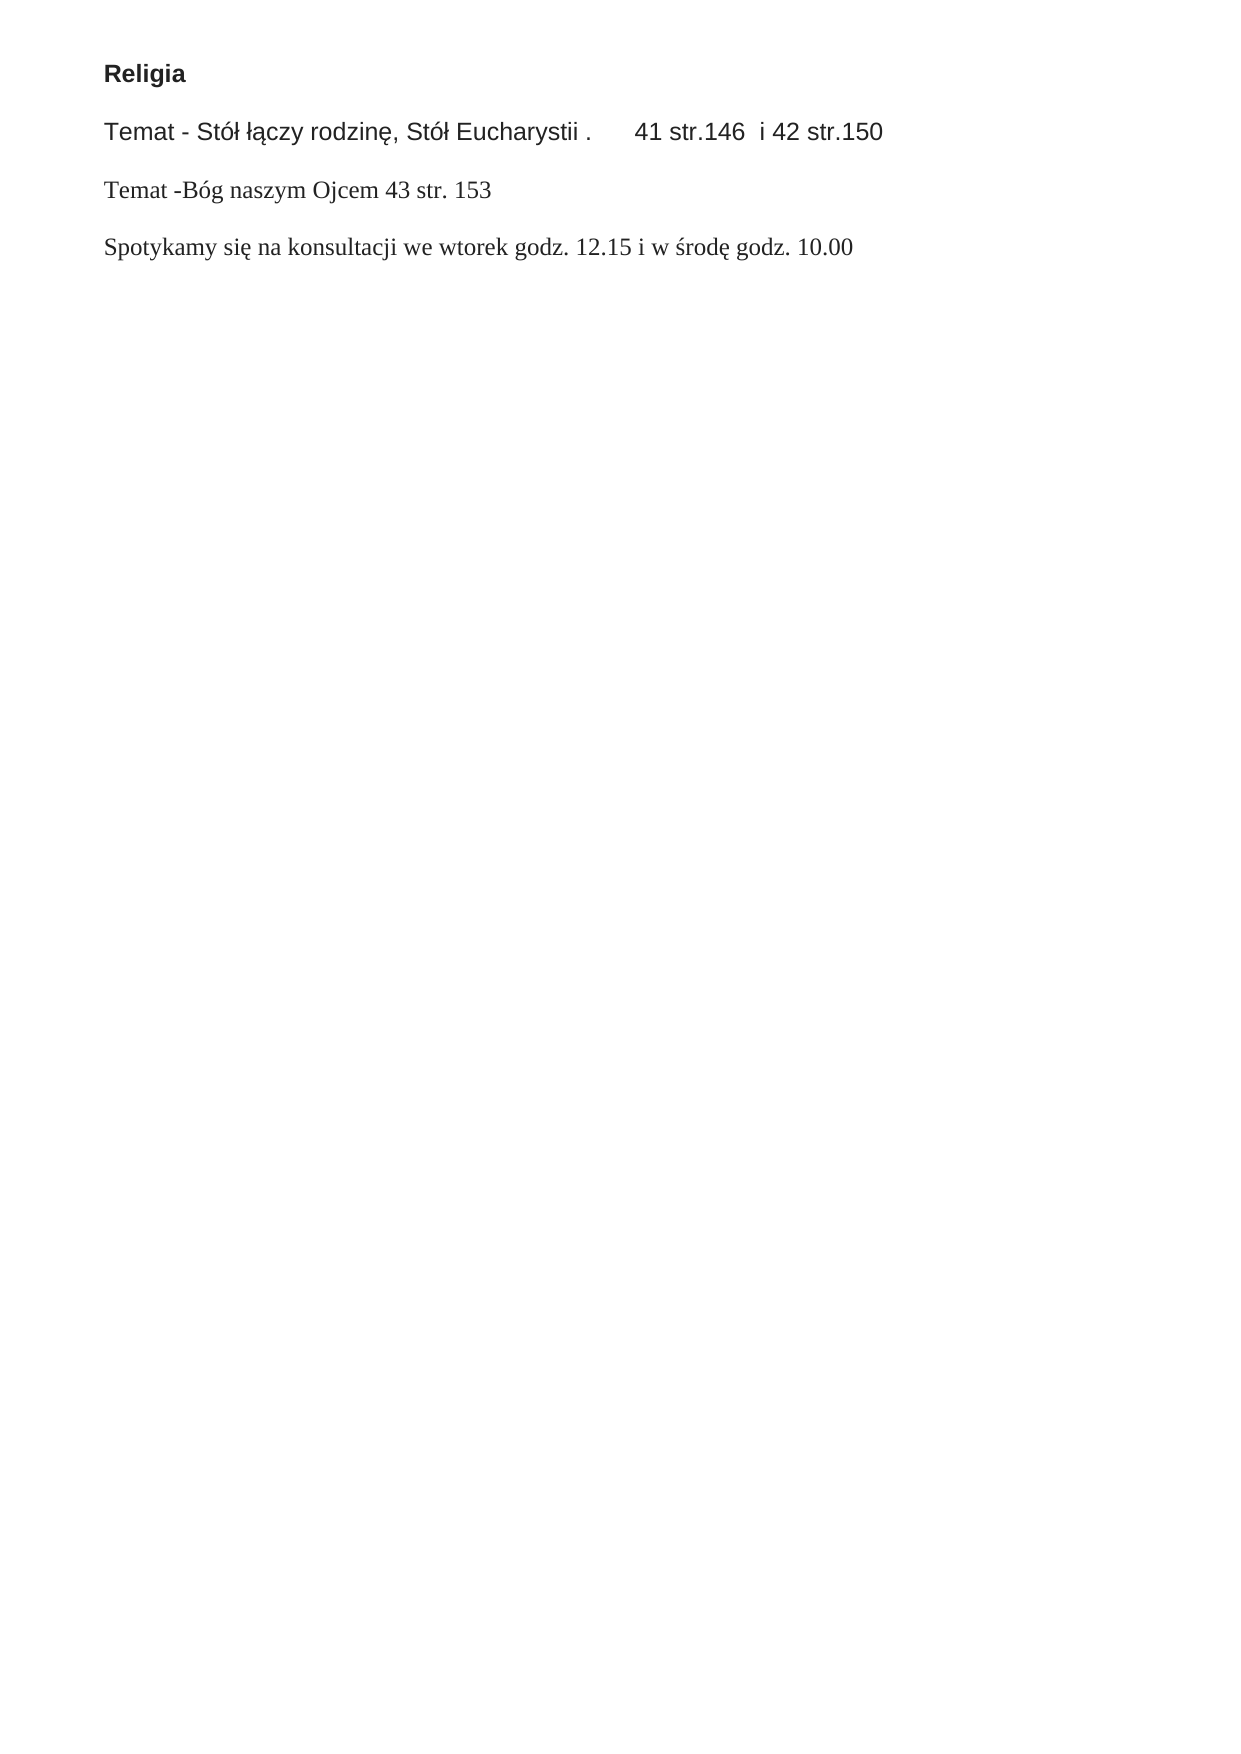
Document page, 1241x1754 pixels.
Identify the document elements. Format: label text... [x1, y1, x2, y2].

text Temat - Stół łączy rodzinę, Stół Eucharystii . 41 str.146 i 42 str.150 [103, 117, 1093, 146]
text Religia [103, 59, 1093, 88]
text Temat -Bóg naszym Ojcem 43 str. 153 Spotykamy się na konsultacji we wtorek godz. 12.15 i w środę godz. 10.00 [103, 175, 1093, 261]
